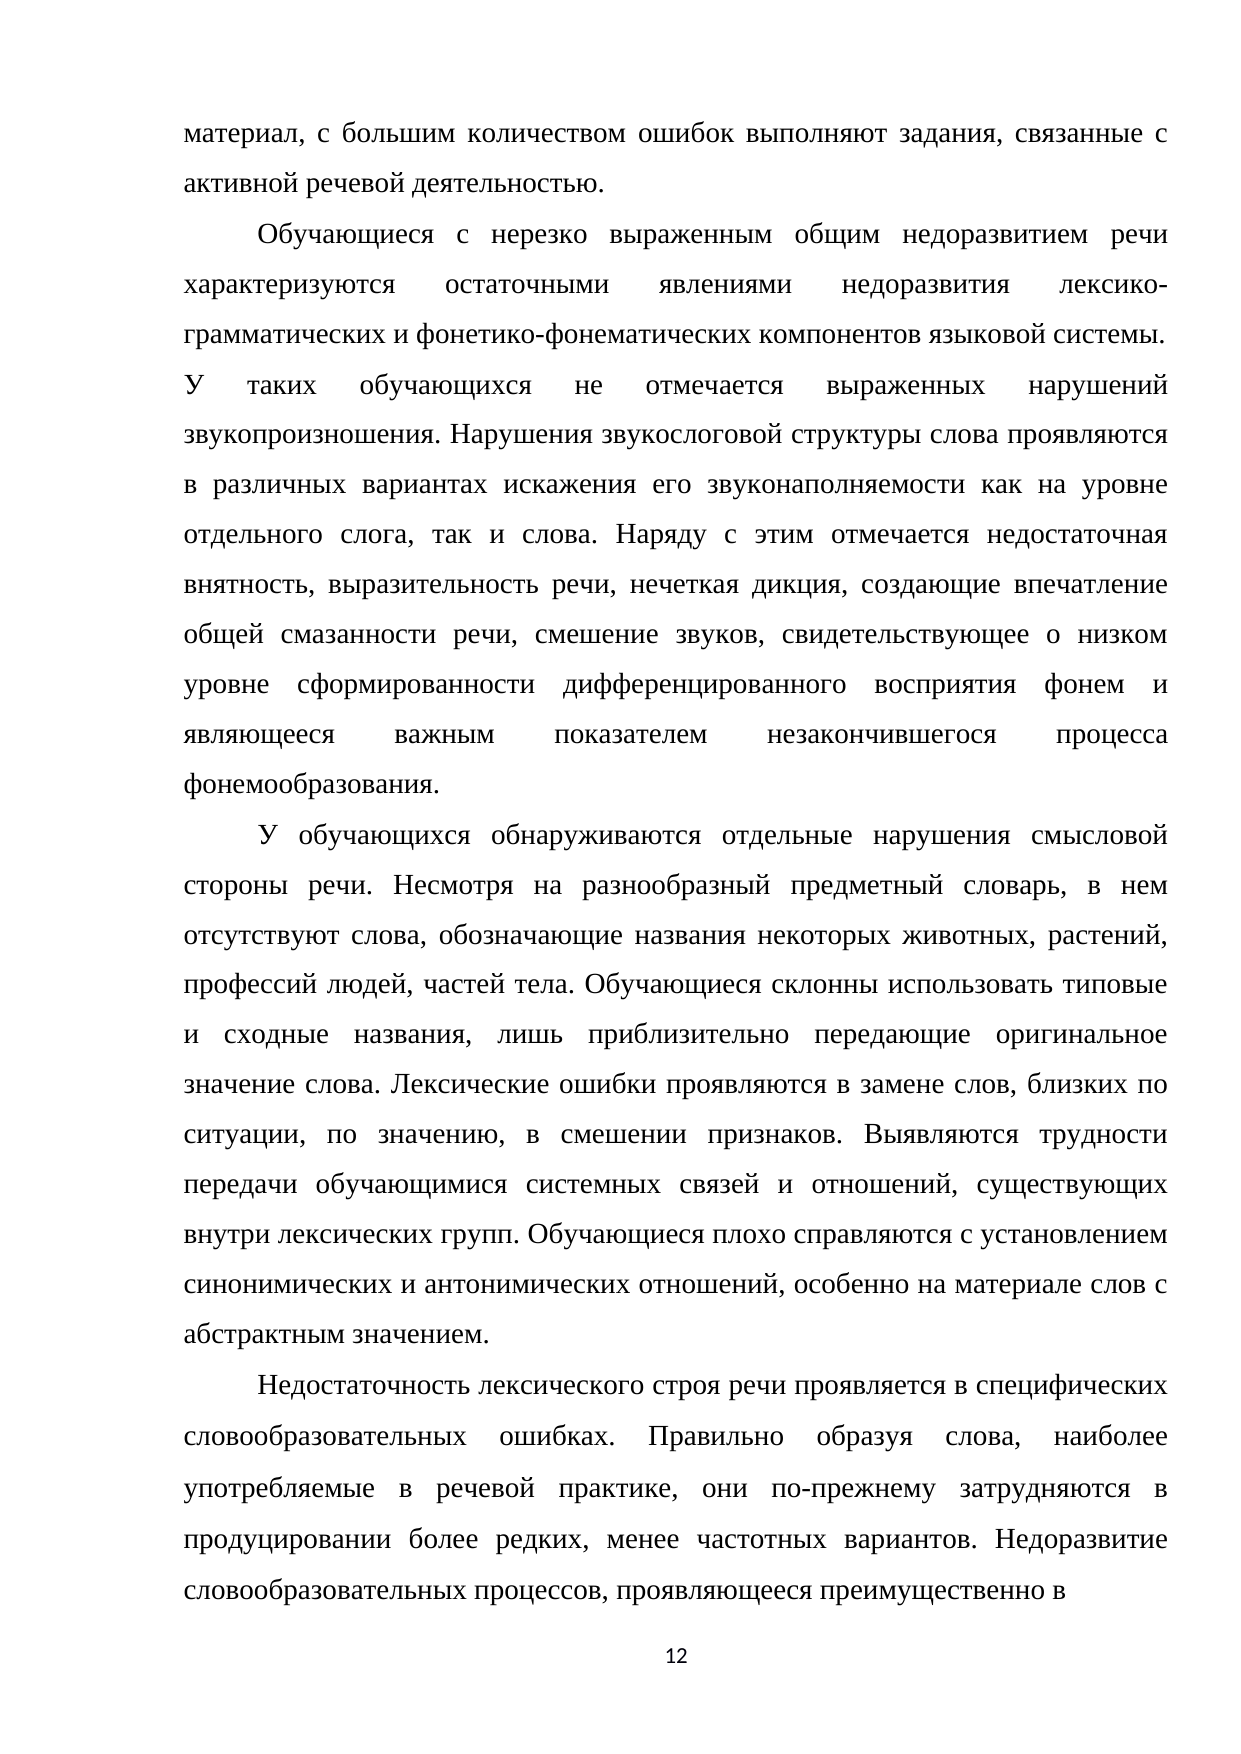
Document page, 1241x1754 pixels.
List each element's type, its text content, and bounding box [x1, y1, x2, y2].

list обучающихся обнаруживаются отдельные нарушения смысловой стороны речи. Несмотря на разнообразный предметный словарь, в нем отсутствуют слова, обозначающие названия некоторых животных, растений, профессий людей, частей тела. Обучающиеся склонны использовать типовые и сходные названия, лишь приблизительно передающие оригинальное значение слова. Лексические ошибки проявляются в замене слов, близких по ситуации, по значению, в смешении признаков. Выявляются трудности передачи обучающимися системных связей и отношений, существующих внутри лексических групп. Обучающиеся плохо справляются с установлением синонимических и антонимических отношений, особенно на материале слов с абстрактным значением. [183, 817, 1169, 1349]
text 12 [150, 1641, 1202, 1669]
text Обучающиеся с нерезко выраженным общим недоразвитием речи характеризуются остаточными явлениями недоразвития лексико-грамматических и фонетико-фонематических компонентов языковой системы. [183, 216, 1169, 350]
list таких обучающихся не отмечается выраженных нарушений звукопроизношения. Нарушения звукослоговой структуры слова проявляются в различных вариантах искажения его звуконаполняемости как на уровне отдельного слога, так и слова. Наряду с этим отмечается недостаточная внятность, выразительность речи, нечеткая дикция, создающие впечатление общей смазанности речи, смешение звуков, свидетельствующее о низком уровне сформированности дифференцированного восприятия фонем и являющееся важным показателем незакончившегося процесса фонемообразования. [183, 367, 1169, 799]
text материал, с большим количеством ошибок выполняют задания, связанные с активной речевой деятельностью. [183, 115, 1169, 199]
text Недостаточность лексического строя речи проявляется в специфических словообразовательных ошибках. Правильно образуя слова, наиболее употребляемые в речевой практике, они по-прежнему затрудняются в продуцировании более редких, менее частотных вариантов. Недоразвитие словообразовательных процессов, проявляющееся преимущественно в [183, 1367, 1169, 1606]
